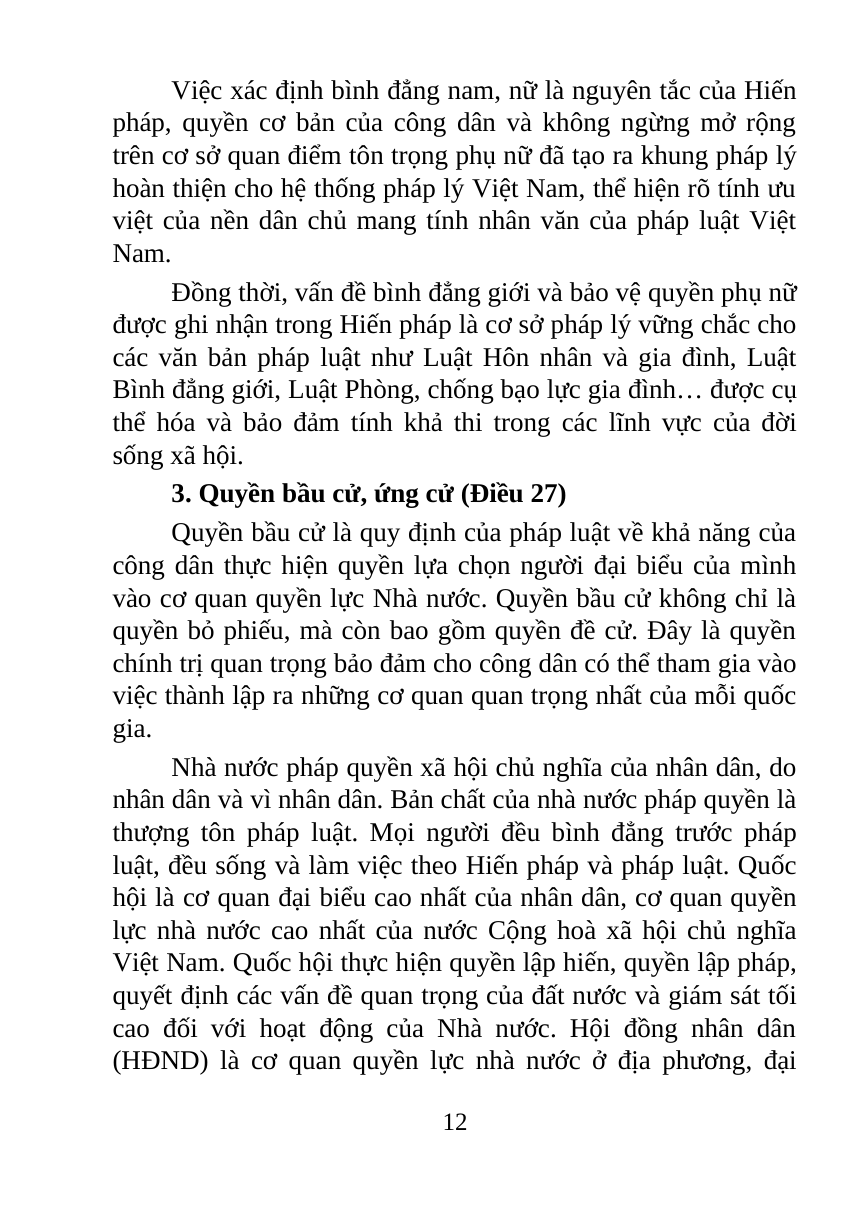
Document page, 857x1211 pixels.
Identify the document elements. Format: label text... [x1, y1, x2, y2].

text Việc xác định bình đẳng nam, nữ là nguyên tắc của Hiến pháp, quyền cơ bản của công dân và không ngừng mở rộng trên cơ sở quan điểm tôn trọng phụ nữ đã tạo ra khung pháp lý hoàn thiện cho hệ thống pháp lý Việt Nam, thể hiện rõ tính ưu việt của nền dân chủ mang tính nhân văn của pháp luật Việt Nam. [112, 74, 797, 268]
text 3. Quyền bầu cử, ứng cử (Điều 27) [112, 478, 797, 509]
text Đồng thời, vấn đề bình đẳng giới và bảo vệ quyền phụ nữ được ghi nhận trong Hiến pháp là cơ sở pháp lý vững chắc cho các văn bản pháp luật như Luật Hôn nhân và gia đình, Luật Bình đẳng giới, Luật Phòng, chống bạo lực gia đình… được cụ thể hóa và bảo đảm tính khả thi trong các lĩnh vực của đời sống xã hội. [112, 276, 797, 470]
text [112, 751, 797, 1076]
text Quyền bầu cử là quy định của pháp luật về khả năng của công dân thực hiện quyền lựa chọn người đại biểu của mình vào cơ quan quyền lực Nhà nước. Quyền bầu cử không chỉ là quyền bỏ phiếu, mà còn bao gồm quyền đề cử. Đây là quyền chính trị quan trọng bảo đảm cho công dân có thể tham gia vào việc thành lập ra những cơ quan quan trọng nhất của mỗi quốc gia. [112, 516, 797, 743]
